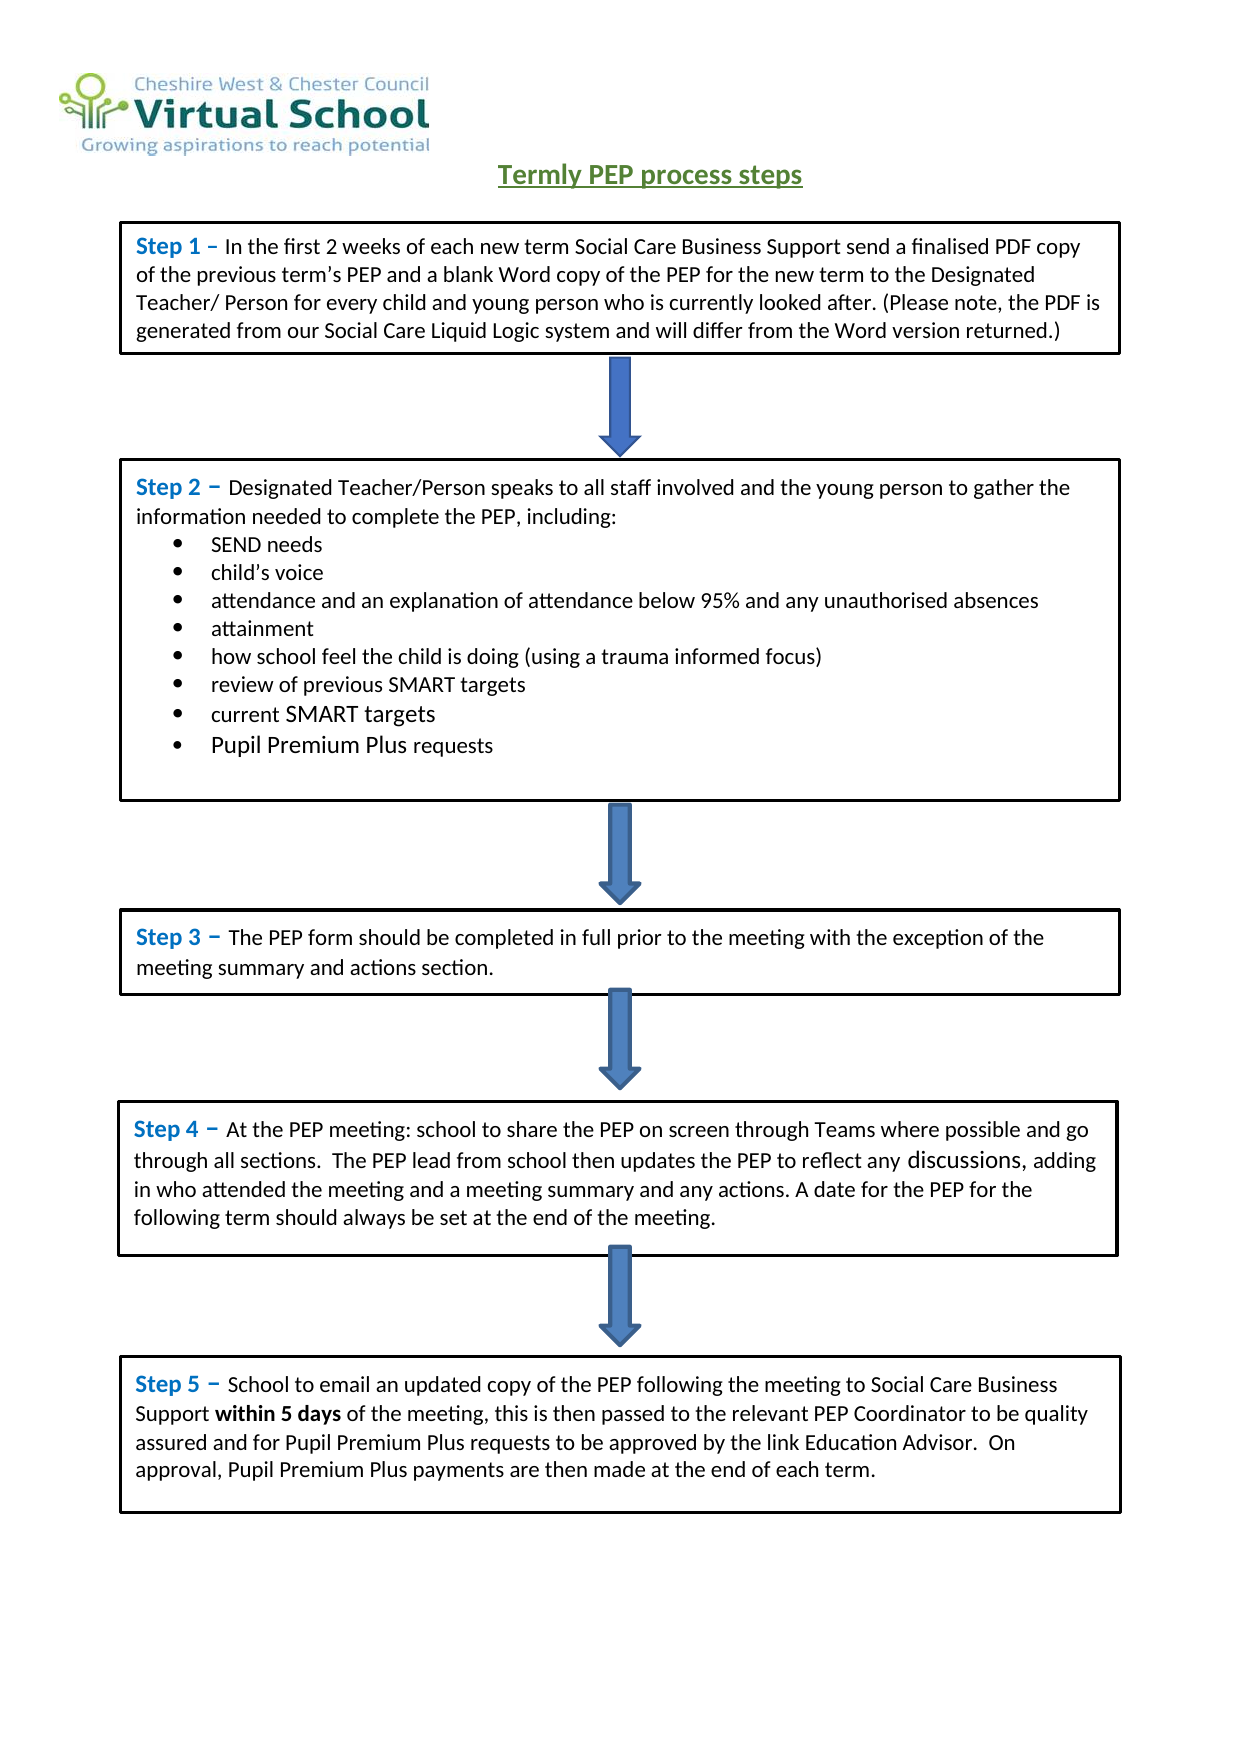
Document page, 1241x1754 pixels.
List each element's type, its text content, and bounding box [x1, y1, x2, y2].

picture [59, 73, 430, 156]
text Termly PEP process steps [0, 156, 1181, 191]
